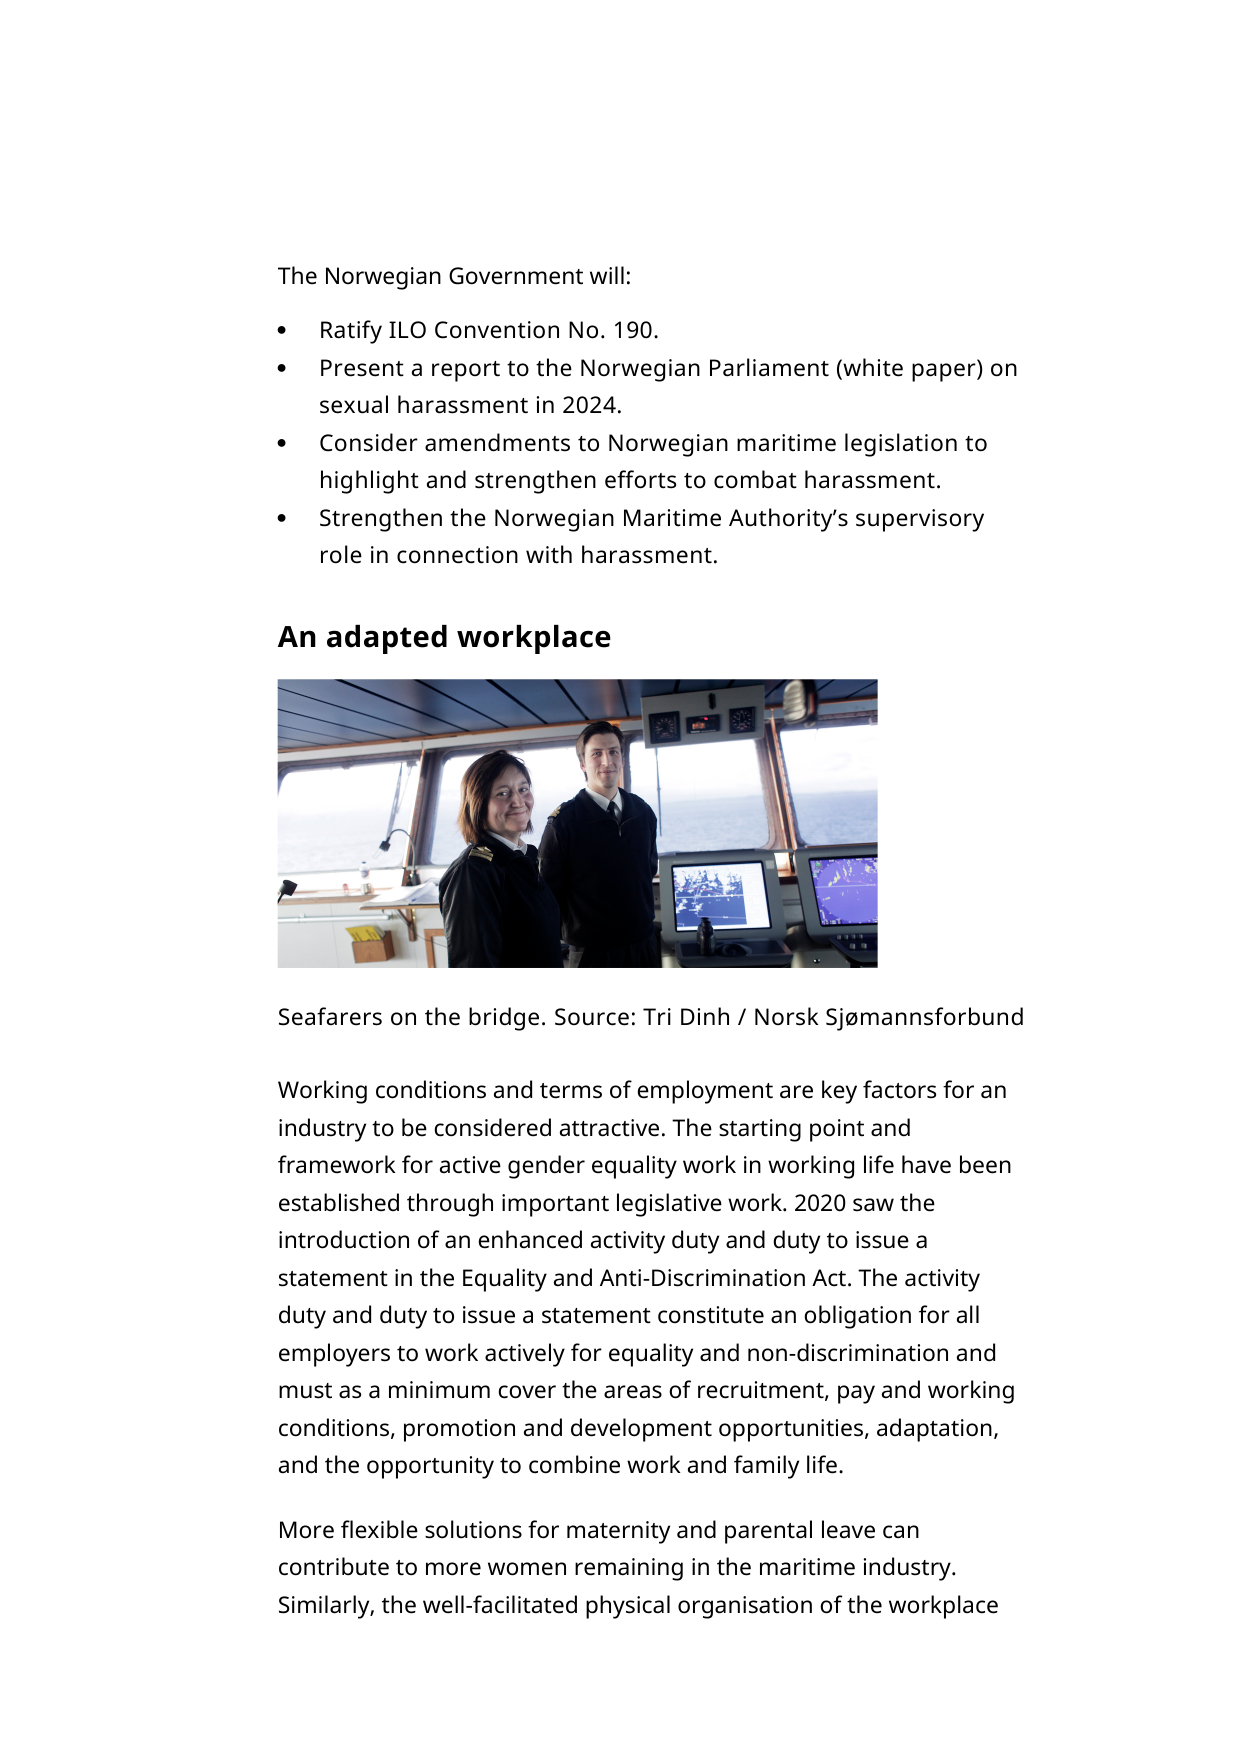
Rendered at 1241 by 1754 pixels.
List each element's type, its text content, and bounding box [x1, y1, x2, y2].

text The Norwegian Government will: [278, 260, 1028, 291]
list Ratify ILO Convention No. 190. [278, 314, 1028, 345]
list Present a report to the Norwegian Parliament (white paper) on sexual harassment in 2024. [278, 351, 1028, 420]
text Working conditions and terms of employment are key factors for an industry to be considered attractive. The starting point and framework for active gender equality work in working life have been established through important legislative work. 2020 saw the introduction of an enhanced activity duty and duty to issue a statement in the Equality and Anti-Discrimination Act. The activity duty and duty to issue a statement constitute an obligation for all employers to work actively for equality and non-discrimination and must as a minimum cover the areas of recruitment, pay and working conditions, promotion and development opportunities, adaptation, and the opportunity to combine work and family life. [278, 1074, 1028, 1480]
text Seafarers on the bridge. Source: Tri Dinh / Norsk Sjømannsforbund [278, 1001, 1028, 1032]
list Consider amendments to Norwegian maritime legislation to highlight and strengthen efforts to combat harassment. [278, 426, 1028, 495]
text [278, 1513, 1028, 1620]
picture [277, 679, 878, 968]
text An adapted workplace [278, 616, 1028, 656]
list Strengthen the Norwegian Maritime Authority’s supervisory role in connection with harassment. [278, 501, 1028, 570]
